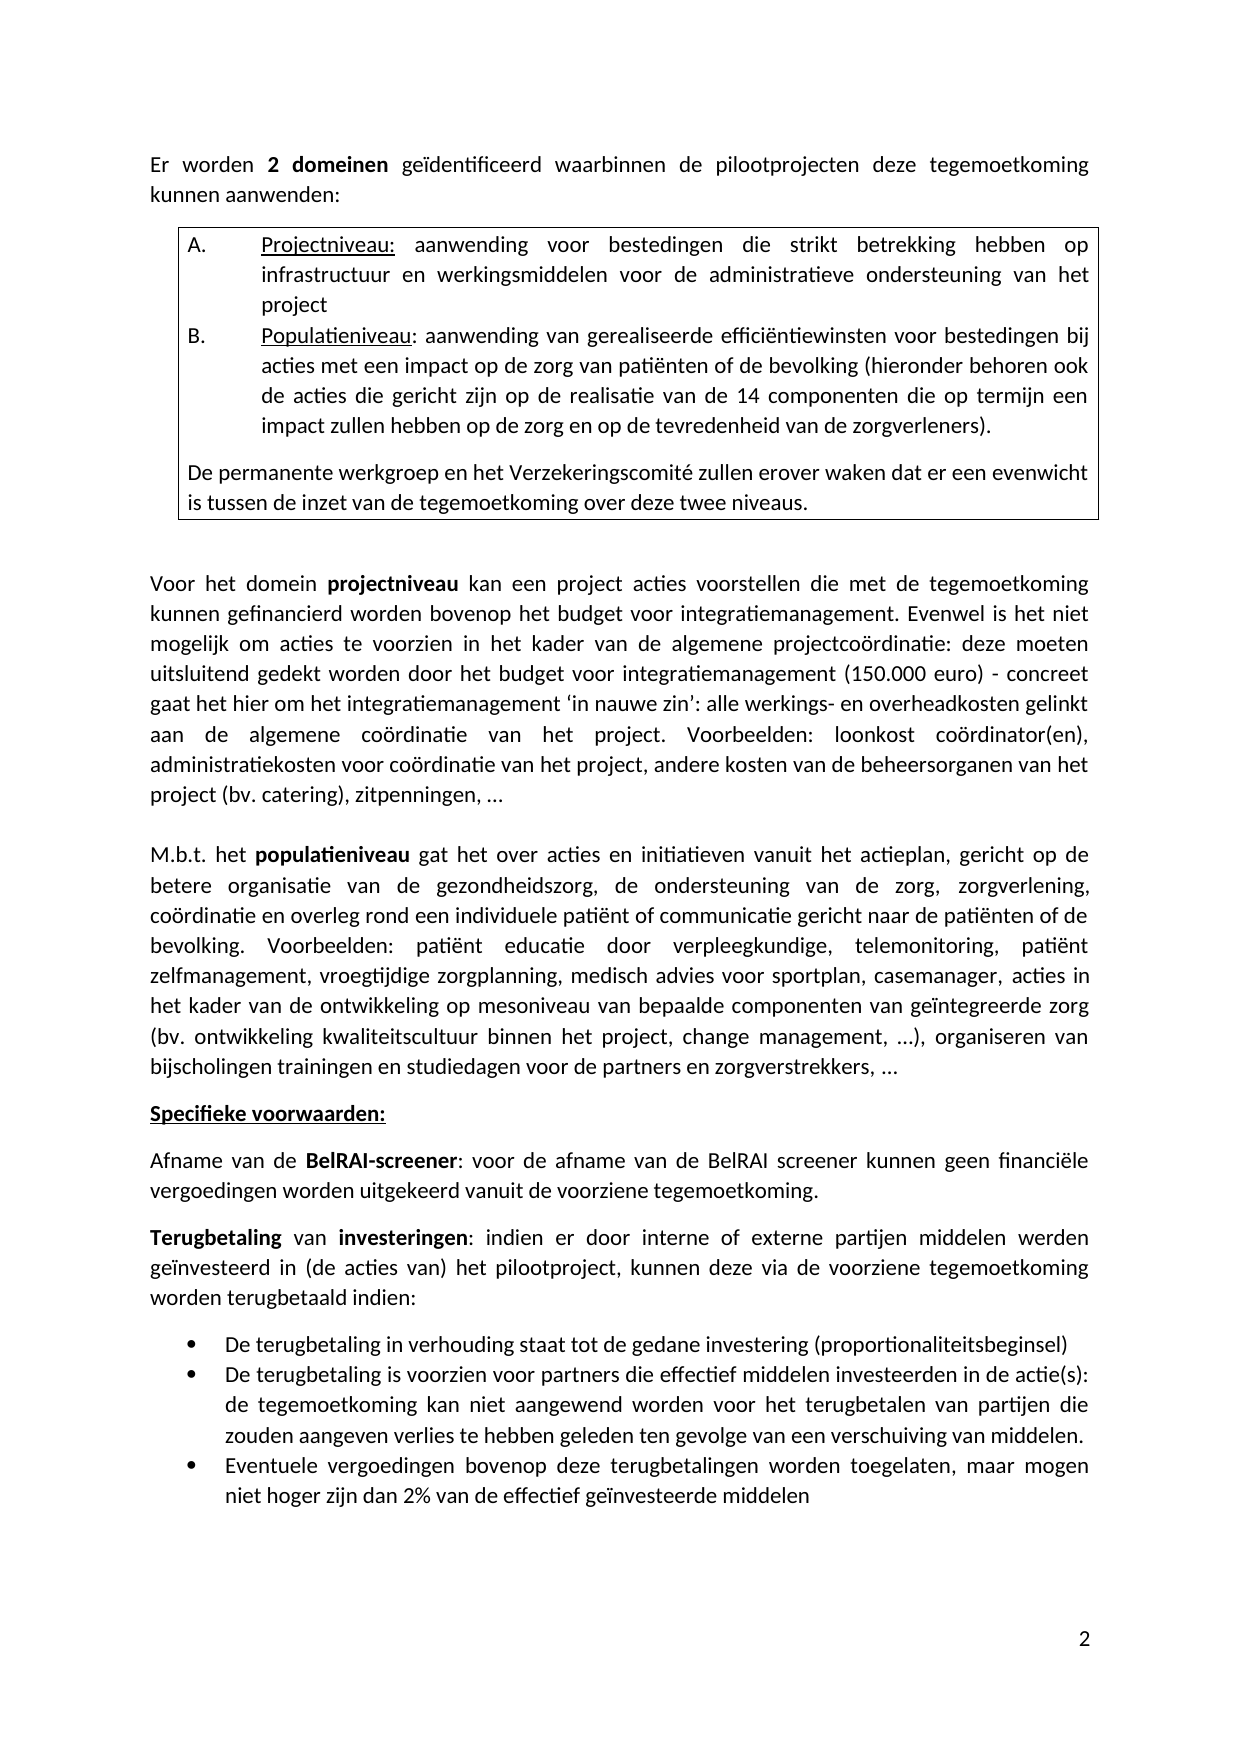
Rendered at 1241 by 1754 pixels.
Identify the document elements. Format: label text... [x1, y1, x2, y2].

text Er worden 2 domeinen geïdentificeerd waarbinnen de pilootprojecten deze tegemoetkoming kunnen aanwenden: [150, 150, 1090, 208]
text M.b.t. het populatieniveau gat het over acties en initiatieven vanuit het actieplan, gericht op de betere organisatie van de gezondheidszorg, de ondersteuning van de zorg, zorgverlening, coördinatie en overleg rond een individuele patiënt of communicatie gericht naar de patiënten of de bevolking. Voorbeelden: patiënt educatie door verpleegkundige, telemonitoring, patiënt zelfmanagement, vroegtijdige zorgplanning, medisch advies voor sportplan, casemanager, acties in het kader van de ontwikkeling op mesoniveau van bepaalde componenten van geïntegreerde zorg (bv. ontwikkeling kwaliteitscultuur binnen het project, change management, …), organiseren van bijscholingen trainingen en studiedagen voor de partners en zorgverstrekkers, … [150, 841, 1090, 1080]
text Voor het domein projectniveau kan een project acties voorstellen die met de tegemoetkoming kunnen gefinancierd worden bovenop het budget voor integratiemanagement. Evenwel is het niet mogelijk om acties te voorzien in het kader van de algemene projectcoördinatie: deze moeten uitsluitend gedekt worden door het budget voor integratiemanagement (150.000 euro) - concreet gaat het hier om het integratiemanagement ‘in nauwe zin’: alle werkings- en overheadkosten gelinkt aan de algemene coördinatie van het project. Voorbeelden: loonkost coördinator(en), administratiekosten voor coördinatie van het project, andere kosten van de beheersorganen van het project (bv. catering), zitpenningen, … [150, 569, 1090, 808]
text Afname van de BelRAI-screener: voor de afname van de BelRAI screener kunnen geen financiële vergoedingen worden uitgekeerd vanuit de voorziene tegemoetkoming. [150, 1146, 1090, 1204]
text Terugbetaling van investeringen: indien er door interne of externe partijen middelen werden geïnvesteerd in (de acties van) het pilootproject, kunnen deze via de voorziene tegemoetkoming worden terugbetaald indien: [150, 1223, 1090, 1311]
list Eventuele vergoedingen bovenop deze terugbetalingen worden toegelaten, maar mogen niet hoger zijn dan 2% van de effectief geïnvesteerde middelen [187, 1451, 1090, 1509]
list De terugbetaling is voorzien voor partners die effectief middelen investeerden in de actie(s): de tegemoetkoming kan niet aangewend worden voor het terugbetalen van partijen die zouden aangeven verlies te hebben geleden ten gevolge van een verschuiving van middelen. [187, 1360, 1090, 1449]
list De terugbetaling in verhouding staat tot de gedane investering (proportionaliteitsbeginsel) [187, 1330, 1090, 1358]
list Populatieniveau: aanwending van gerealiseerde efficiëntiewinsten voor bestedingen bij acties met een impact op de zorg van patiënten of de bevolking (hieronder behoren ook de acties die gericht zijn op de realisatie van de 14 componenten die op termijn een impact zullen hebben op de zorg en op de tevredenheid van de zorgverleners). [179, 318, 1098, 439]
text Specifieke voorwaarden: [150, 1099, 1090, 1127]
text De permanente werkgroep en het Verzekeringscomité zullen erover waken dat er een evenwicht is tussen de inzet van de tegemoetkoming over deze twee niveaus. [179, 455, 1098, 519]
list Projectniveau: aanwending voor bestedingen die strikt betrekking hebben op infrastructuur en werkingsmiddelen voor de administratieve ondersteuning van het project [179, 228, 1098, 318]
